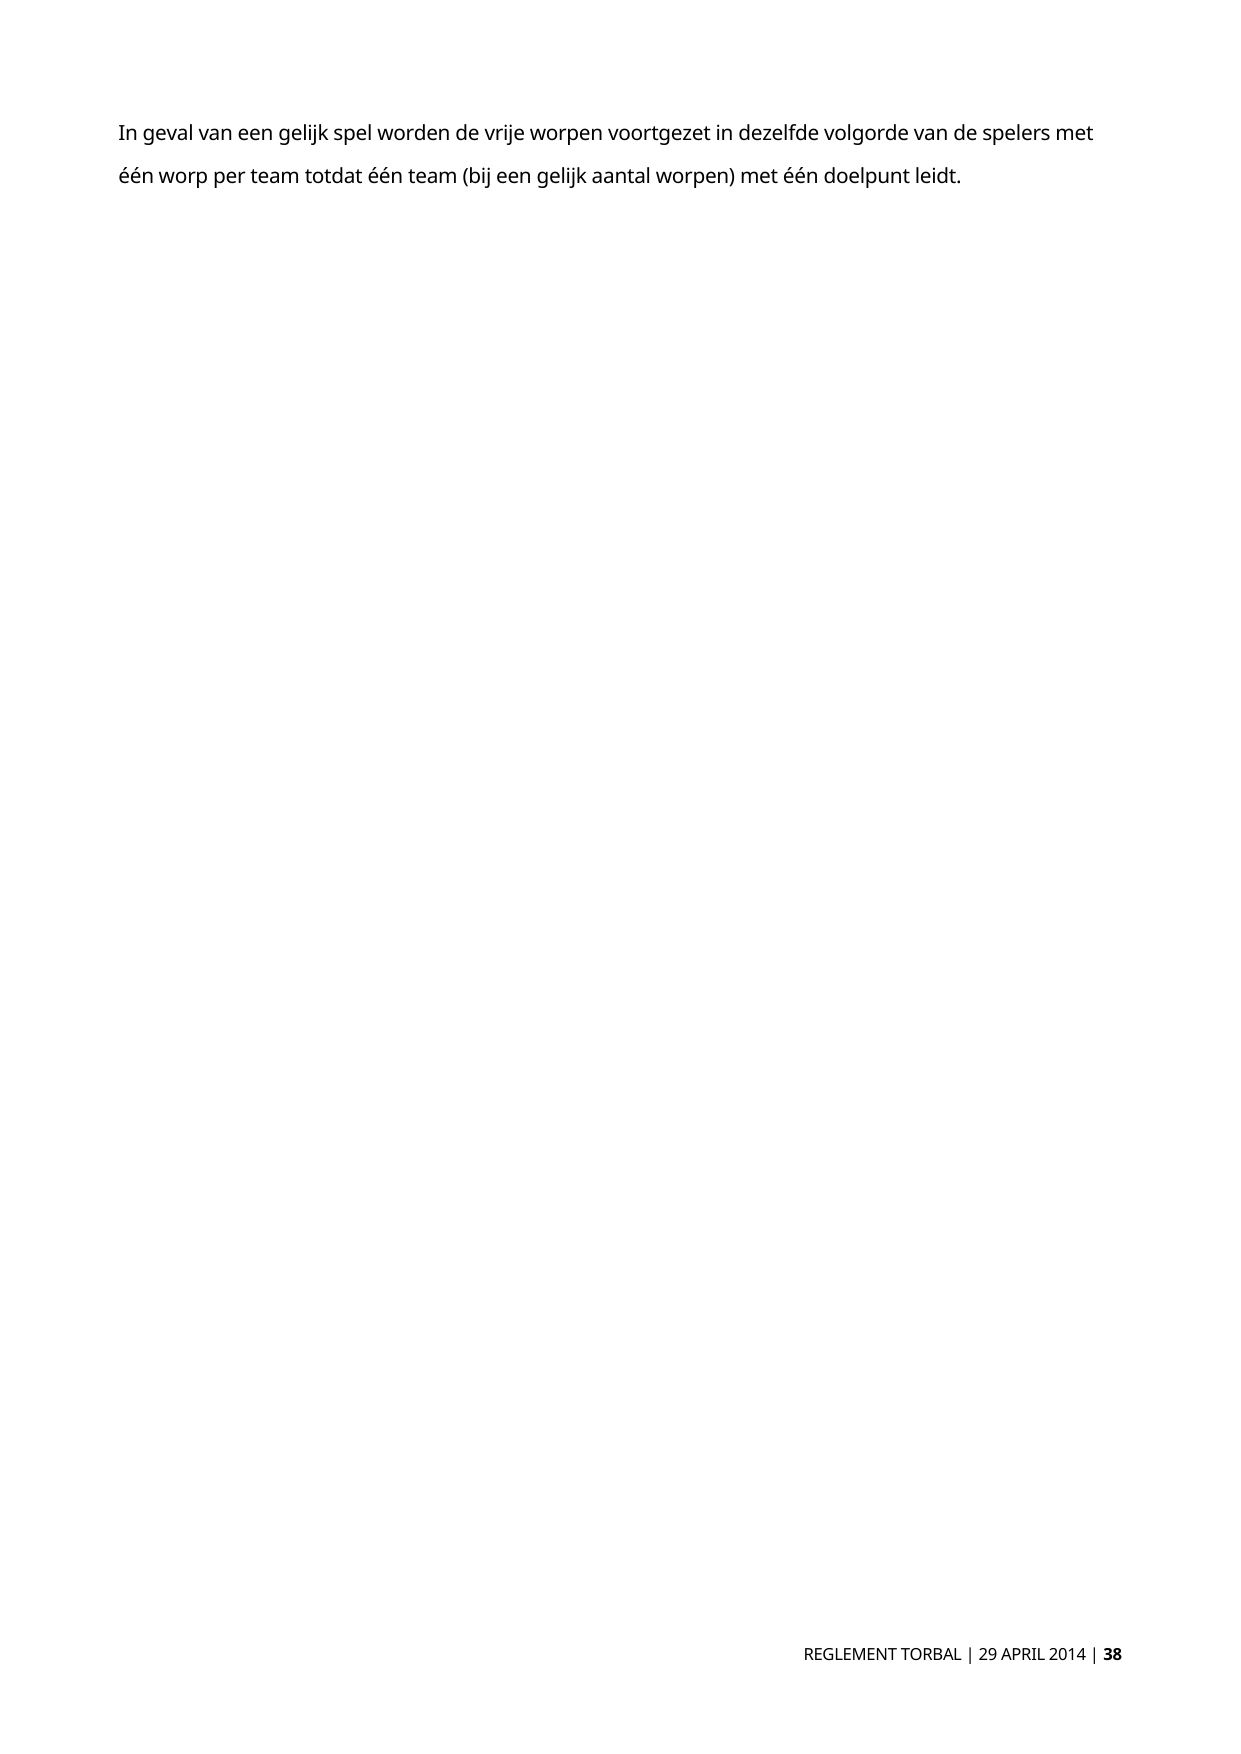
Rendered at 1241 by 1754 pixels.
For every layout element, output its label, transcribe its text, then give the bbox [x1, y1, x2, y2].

text In geval van een gelijk spel worden de vrije worpen voortgezet in dezelfde volgorde van de spelers met één worp per team totdat één team (bij een gelijk aantal worpen) met één doelpunt leidt. [118, 118, 1122, 189]
